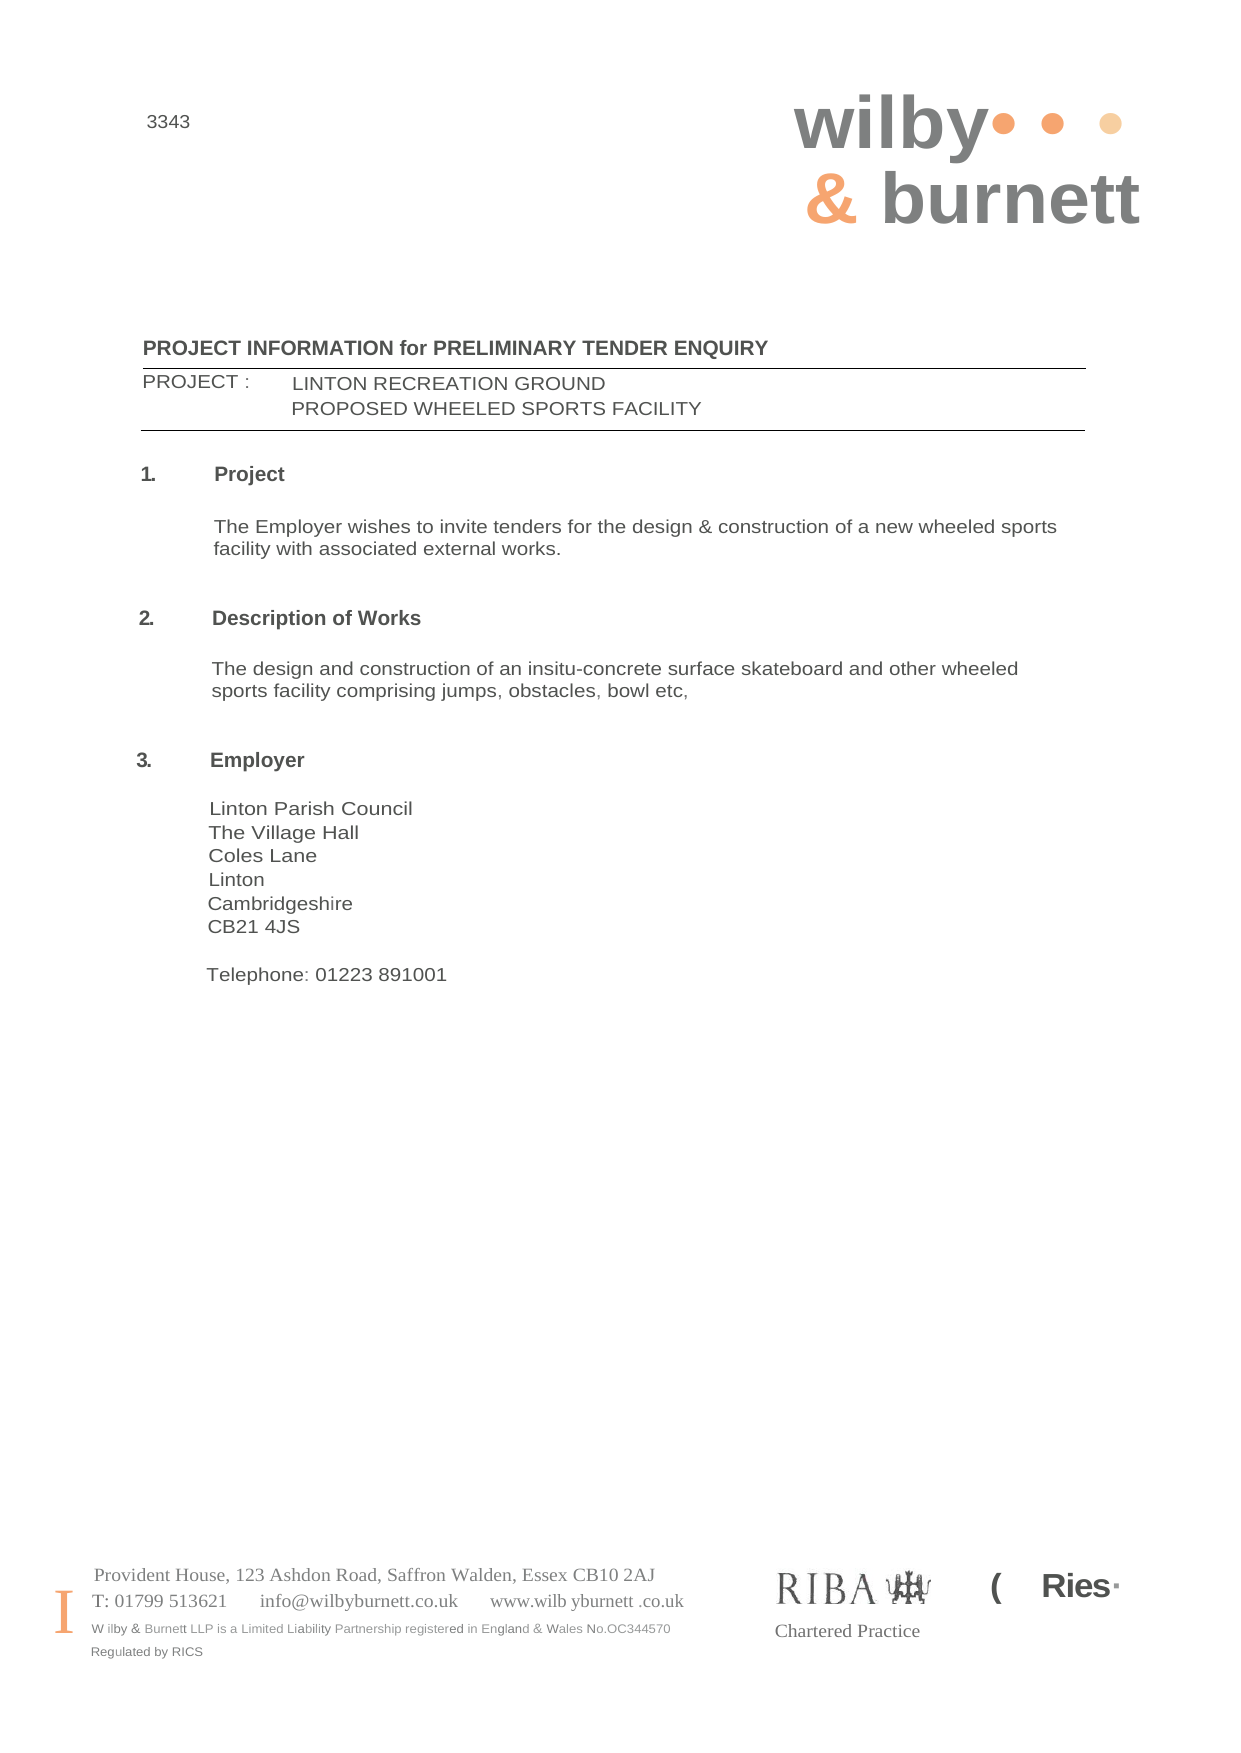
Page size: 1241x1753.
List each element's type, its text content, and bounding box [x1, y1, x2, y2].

text T: 01799 513621 info@wilbyburnett.co.uk www.wilb yburnett .co.uk [92, 1590, 686, 1611]
text W ilby & Burnett LLP is a Limited Liability Partnership registered in England & Wales No.OC344570 Regulated by RICS [91, 1621, 686, 1659]
text PROJECT : LINTON RECREATION GROUND [142, 371, 1153, 394]
text Linton Cambridgeshire CB21 4JS [207, 869, 403, 938]
text Linton Parish Council The Village Hall Coles Lane [208, 798, 415, 867]
subtitle Employer [136, 748, 1153, 772]
text Telephone: 01223 891001 [206, 964, 1153, 985]
text The Employer wishes to invite tenders for the design & construction of a new wheeled sports facility with associated external works. [213, 516, 1073, 559]
text ( Ries· [990, 1566, 1153, 1604]
text Provident House, 123 Ashdon Road, Saffron Walden, Essex CB10 2AJ [94, 1564, 686, 1586]
subtitle Description of Works [138, 606, 1153, 630]
text 3343 wilby• • • [146, 86, 1153, 163]
picture [776, 1568, 931, 1604]
text Chartered Practice [774, 1620, 927, 1642]
subtitle Project [140, 462, 1153, 486]
text The design and construction of an insitu-concrete surface skateboard and other wheeled sports facility comprising jumps, obstacles, bowl etc, [211, 658, 1073, 702]
text & burnett [42, 163, 1141, 239]
subtitle PROJECT INFORMATION for PRELIMINARY TENDER ENQUIRY [143, 335, 1153, 359]
text PROPOSED WHEELED SPORTS FACILITY [291, 397, 1153, 419]
